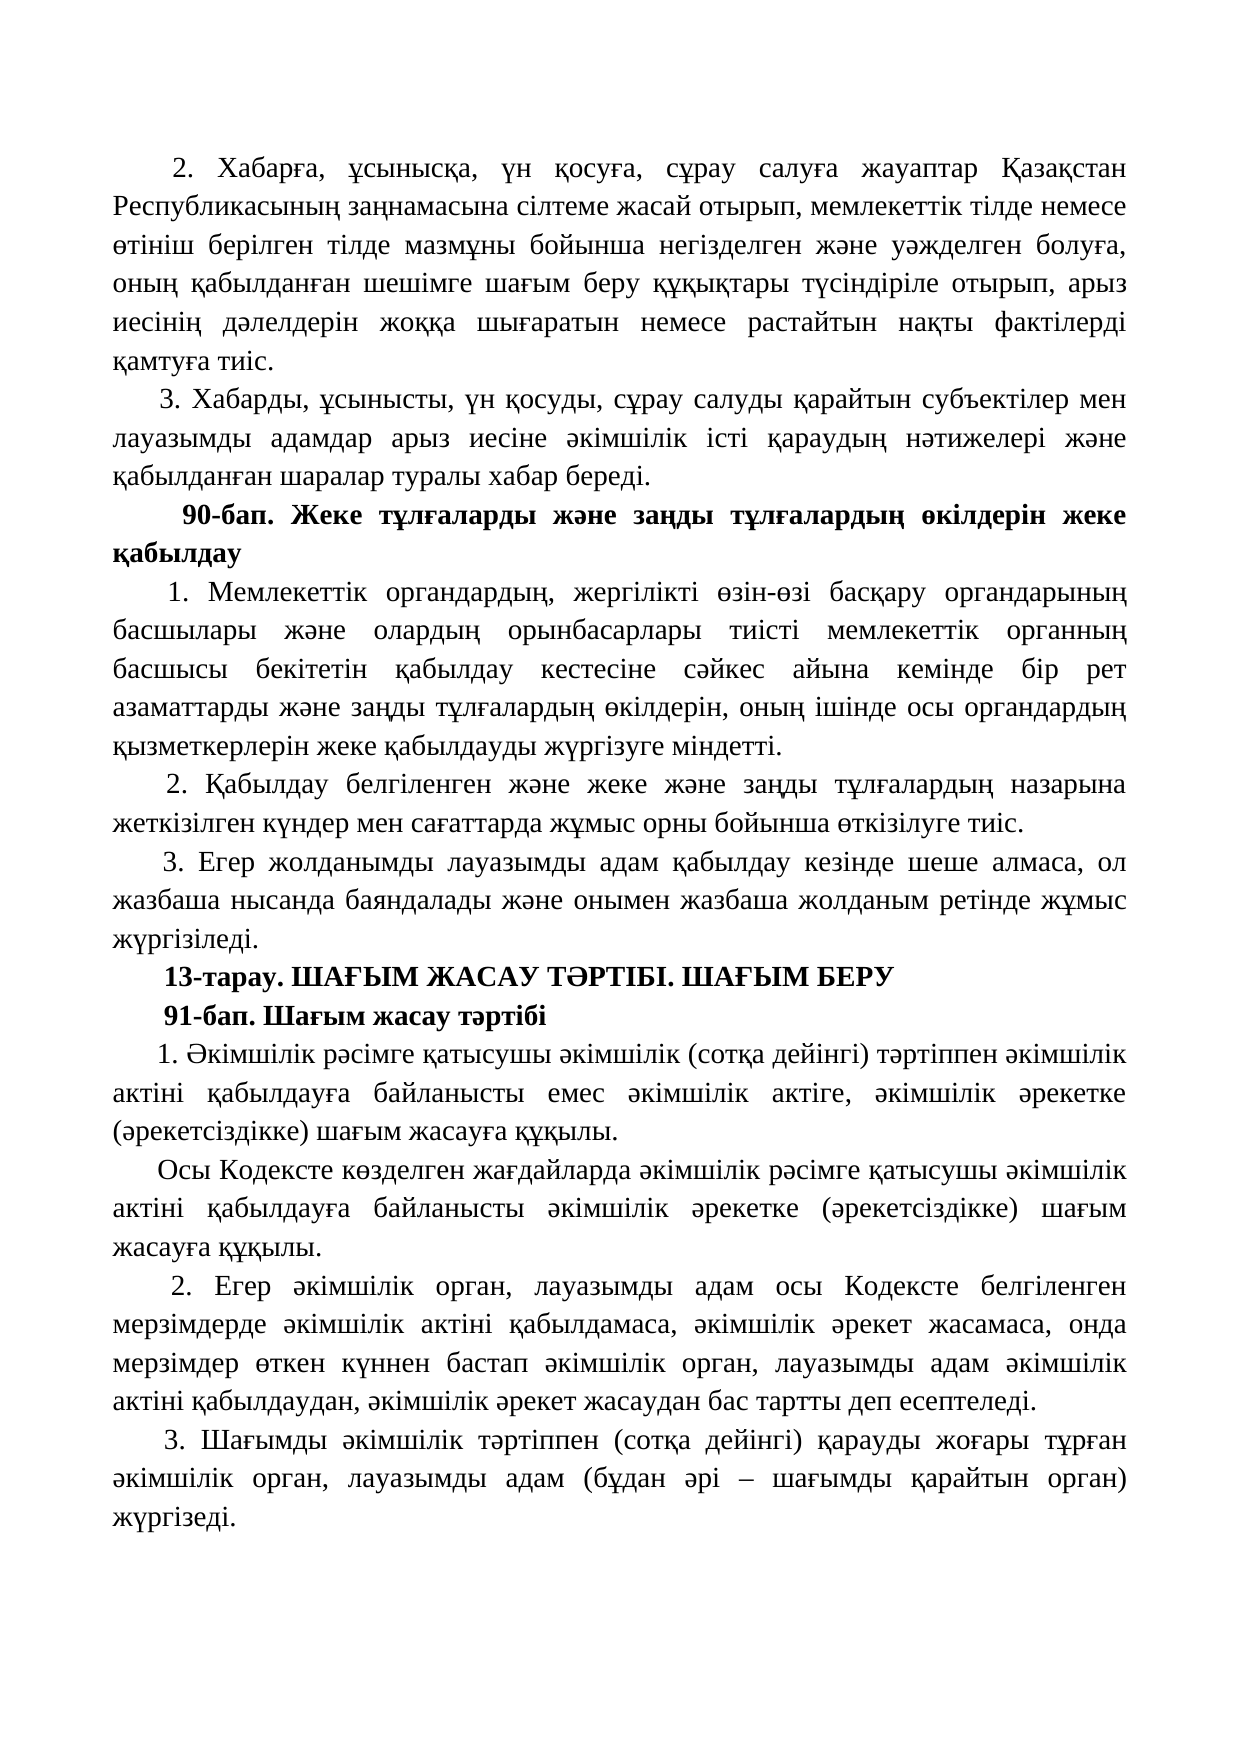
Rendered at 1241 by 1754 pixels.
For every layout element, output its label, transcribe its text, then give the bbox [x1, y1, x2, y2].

text 1. Мемлекеттік органдардың, жергілікті өзін-өзі басқару органдарының басшылары және олардың орынбасарлары тиісті мемлекеттік органның басшысы бекітетін қабылдау кестесіне сәйкес айына кемінде бір рет азаматтарды және заңды тұлғалардың өкілдерін, оның ішінде осы органдардың қызметкерлерін жеке қабылдауды жүргізуге міндетті. [112, 574, 1128, 762]
text 91-бап. Шағым жасау тәртібі [112, 998, 1128, 1031]
text 2. Қабылдау белгіленген және жеке және заңды тұлғалардың назарына жеткізілген күндер мен сағаттарда жұмыс орны бойынша өткізілуге тиіс. [112, 767, 1128, 839]
text 13-тарау. ШАҒЫМ ЖАСАУ ТӘРТІБІ. ШАҒЫМ БЕРУ [112, 959, 1128, 993]
text 2. Хабарға, ұсынысқа, үн қосуға, сұрау салуға жауаптар Қазақстан Республикасының заңнамасына сiлтеме жасай отырып, мемлекеттiк тiлде немесе өтiнiш берiлген тiлде мазмұны бойынша негiзделген және уәжделген болуға, оның қабылданған шешiмге шағым беру құқықтары түсiндiріле отырып, арыз иесінің дәлелдерiн жоққа шығаратын немесе растайтын нақты фактілерді қамтуға тиiс. [112, 150, 1128, 376]
text 1. Әкімшілік рәсімге қатысушы әкімшілік (сотқа дейінгі) тәртіппен әкімшілік актіні қабылдауға байланысты емес әкімшілік актіге, әкімшілік әрекетке (әрекетсіздікке) шағым жасауға құқылы. [112, 1036, 1128, 1147]
text 3. Шағымды әкімшілік тәртіппен (сотқа дейінгі) қарауды жоғары тұрған әкімшілік орган, лауазымды адам (бұдан әрі – шағымды қарайтын орган) жүргізеді. [112, 1422, 1128, 1532]
text 90-бап. Жеке тұлғаларды және заңды тұлғалардың өкілдерін жеке қабылдау [112, 497, 1128, 569]
text 3. Хабарды, ұсынысты, үн қосуды, сұрау салуды қарайтын субъектілер мен лауазымды адамдар арыз иесіне әкімшілік істі қараудың нәтижелері және қабылданған шаралар туралы хабар береді. [112, 381, 1128, 492]
text Осы Кодексте көзделген жағдайларда әкімшілік рәсімге қатысушы әкімшілік актіні қабылдауға байланысты әкімшілік әрекетке (әрекетсіздікке) шағым жасауға құқылы. [112, 1152, 1128, 1263]
text 3. Егер жолданымды лауазымды адам қабылдау кезінде шеше алмаса, ол жазбаша нысанда баяндалады және онымен жазбаша жолданым ретінде жұмыс жүргізіледі. [112, 844, 1128, 954]
text 2. Егер әкімшілік орган, лауазымды адам осы Кодексте белгіленген мерзімдерде әкімшілік актіні қабылдамаса, әкімшілік әрекет жасамаса, онда мерзімдер өткен күннен бастап әкімшілік орган, лауазымды адам әкімшілік актіні қабылдаудан, әкімшілік әрекет жасаудан бас тартты деп есептеледі. [112, 1268, 1128, 1417]
